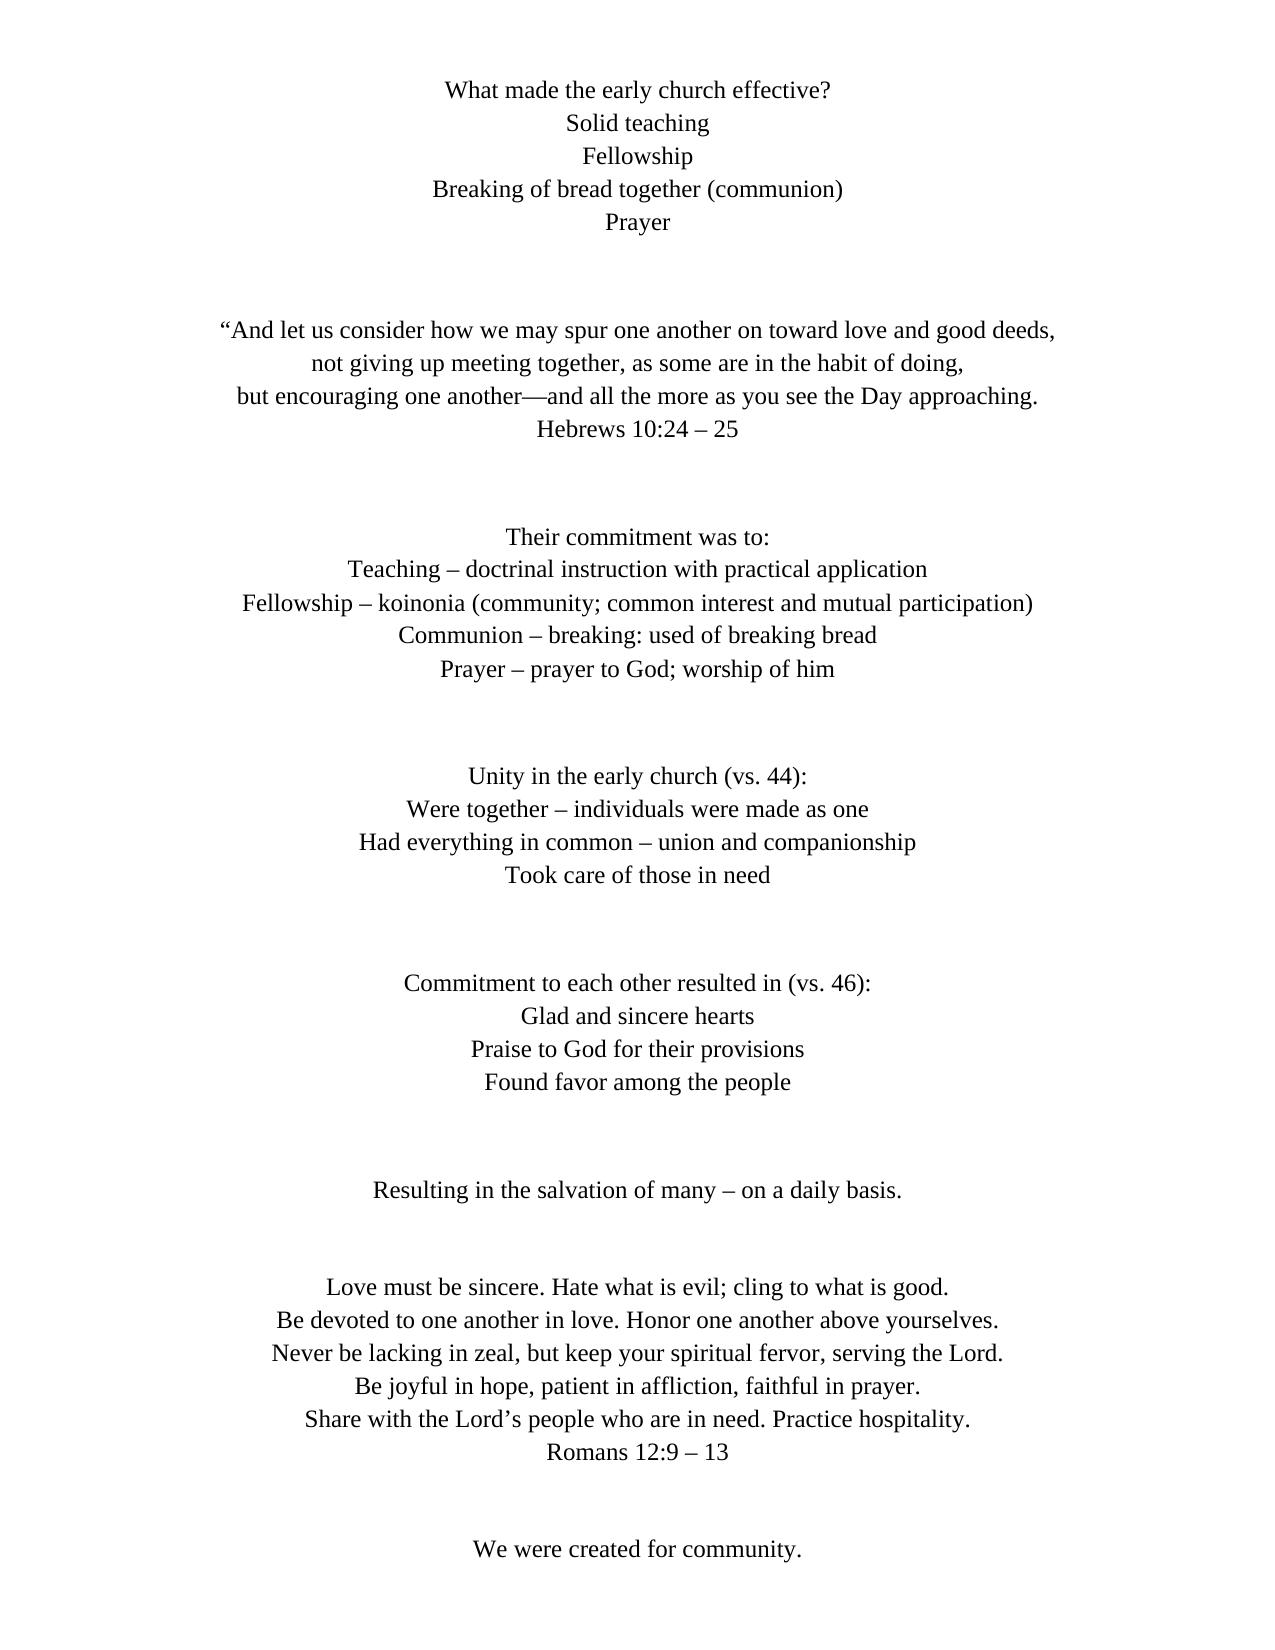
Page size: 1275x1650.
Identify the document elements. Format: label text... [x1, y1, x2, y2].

text We were created for community. [75, 1534, 1200, 1563]
text Their commitment was to: Teaching – doctrinal instruction with practical application Fellowship – koinonia (community; common interest and mutual participation) Communion – breaking: used of breaking bread Prayer – prayer to God; worship of him [75, 522, 1200, 682]
text Resulting in the salvation of many – on a daily basis. [75, 1175, 1200, 1204]
text Unity in the early church (vs. 44): Were together – individuals were made as one Had everything in common – union and companionship Took care of those in need [75, 761, 1200, 889]
text “And let us consider how we may spur one another on toward love and good deeds, not giving up meeting together, as some are in the habit of doing, but encouraging one another—and all the more as you see the Day approaching. Hebrews 10:24 – 25 [75, 315, 1200, 443]
text Love must be sincere. Hate what is evil; cling to what is good. Be devoted to one another in love. Honor one another above yourselves. Never be lacking in zeal, but keep your spiritual fervor, serving the Lord. Be joyful in hope, patient in affliction, faithful in prayer. Share with the Lord’s people who are in need. Practice hospitality. Romans 12:9 – 13 [75, 1272, 1200, 1466]
text What made the early church effective? Solid teaching Fellowship Breaking of bread together (communion) Prayer [75, 75, 1200, 236]
text Commitment to each other resulted in (vs. 46): Glad and sincere hearts Praise to God for their provisions Found favor among the people [75, 968, 1200, 1096]
